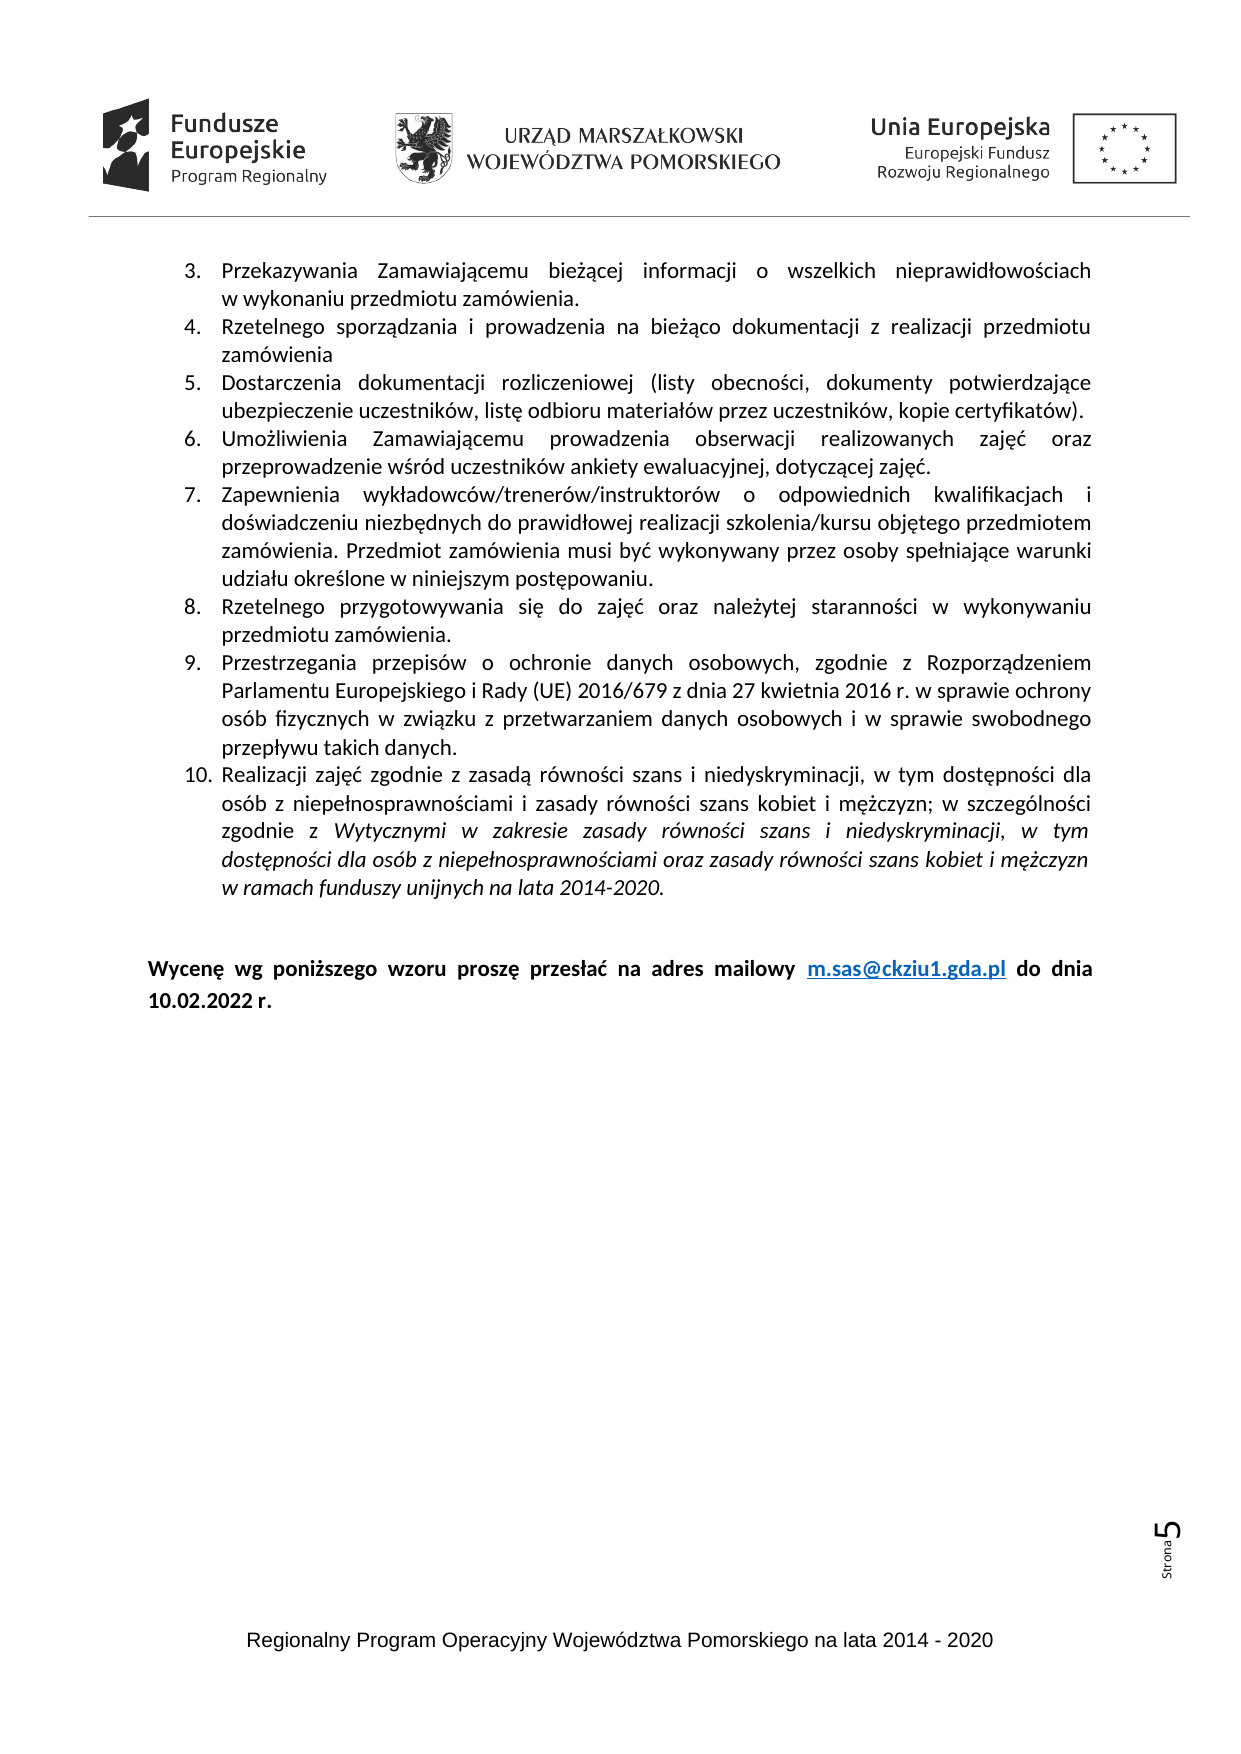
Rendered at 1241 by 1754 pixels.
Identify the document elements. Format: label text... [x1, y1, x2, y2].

list Umożliwienia Zamawiającemu prowadzenia obserwacji realizowanych zajęć oraz przeprowadzenie wśród uczestników ankiety ewaluacyjnej, dotyczącej zajęć. [184, 424, 1093, 480]
picture [88, 98, 1190, 217]
text Wycenę wg poniższego wzoru proszę przesłać na adres mailowy m.sas@ckziu1.gda.pl do dnia 10.02.2022 r. [148, 954, 1093, 1014]
list Dostarczenia dokumentacji rozliczeniowej (listy obecności, dokumenty potwierdzające ubezpieczenie uczestników, listę odbioru materiałów przez uczestników, kopie certyfikatów). [184, 368, 1093, 424]
list Rzetelnego sporządzania i prowadzenia na bieżąco dokumentacji z realizacji przedmiotu zamówienia [184, 312, 1093, 368]
list Przestrzegania przepisów o ochronie danych osobowych, zgodnie z Rozporządzeniem Parlamentu Europejskiego i Rady (UE) 2016/679 z dnia 27 kwietnia 2016 r. w sprawie ochrony osób fizycznych w związku z przetwarzaniem danych osobowych i w sprawie swobodnego przepływu takich danych. [184, 648, 1093, 761]
list Realizacji zajęć zgodnie z zasadą równości szans i niedyskryminacji, w tym dostępności dla osób z niepełnosprawnościami i zasady równości szans kobiet i mężczyzn; w szczególności zgodnie z Wytycznymi w zakresie zasady równości szans i niedyskryminacji, w tym dostępności dla osób z niepełnosprawnościami oraz zasady równości szans kobiet i mężczyzn w ramach funduszy unijnych na lata 2014-2020. [184, 761, 1093, 901]
list Przekazywania Zamawiającemu bieżącej informacji o wszelkich nieprawidłowościach w wykonaniu przedmiotu zamówienia. [184, 256, 1093, 312]
list Zapewnienia wykładowców/trenerów/instruktorów o odpowiednich kwalifikacjach i doświadczeniu niezbędnych do prawidłowej realizacji szkolenia/kursu objętego przedmiotem zamówienia. Przedmiot zamówienia musi być wykonywany przez osoby spełniające warunki udziału określone w niniejszym postępowaniu. [184, 480, 1093, 592]
list Rzetelnego przygotowywania się do zajęć oraz należytej staranności w wykonywaniu przedmiotu zamówienia. [184, 592, 1093, 648]
